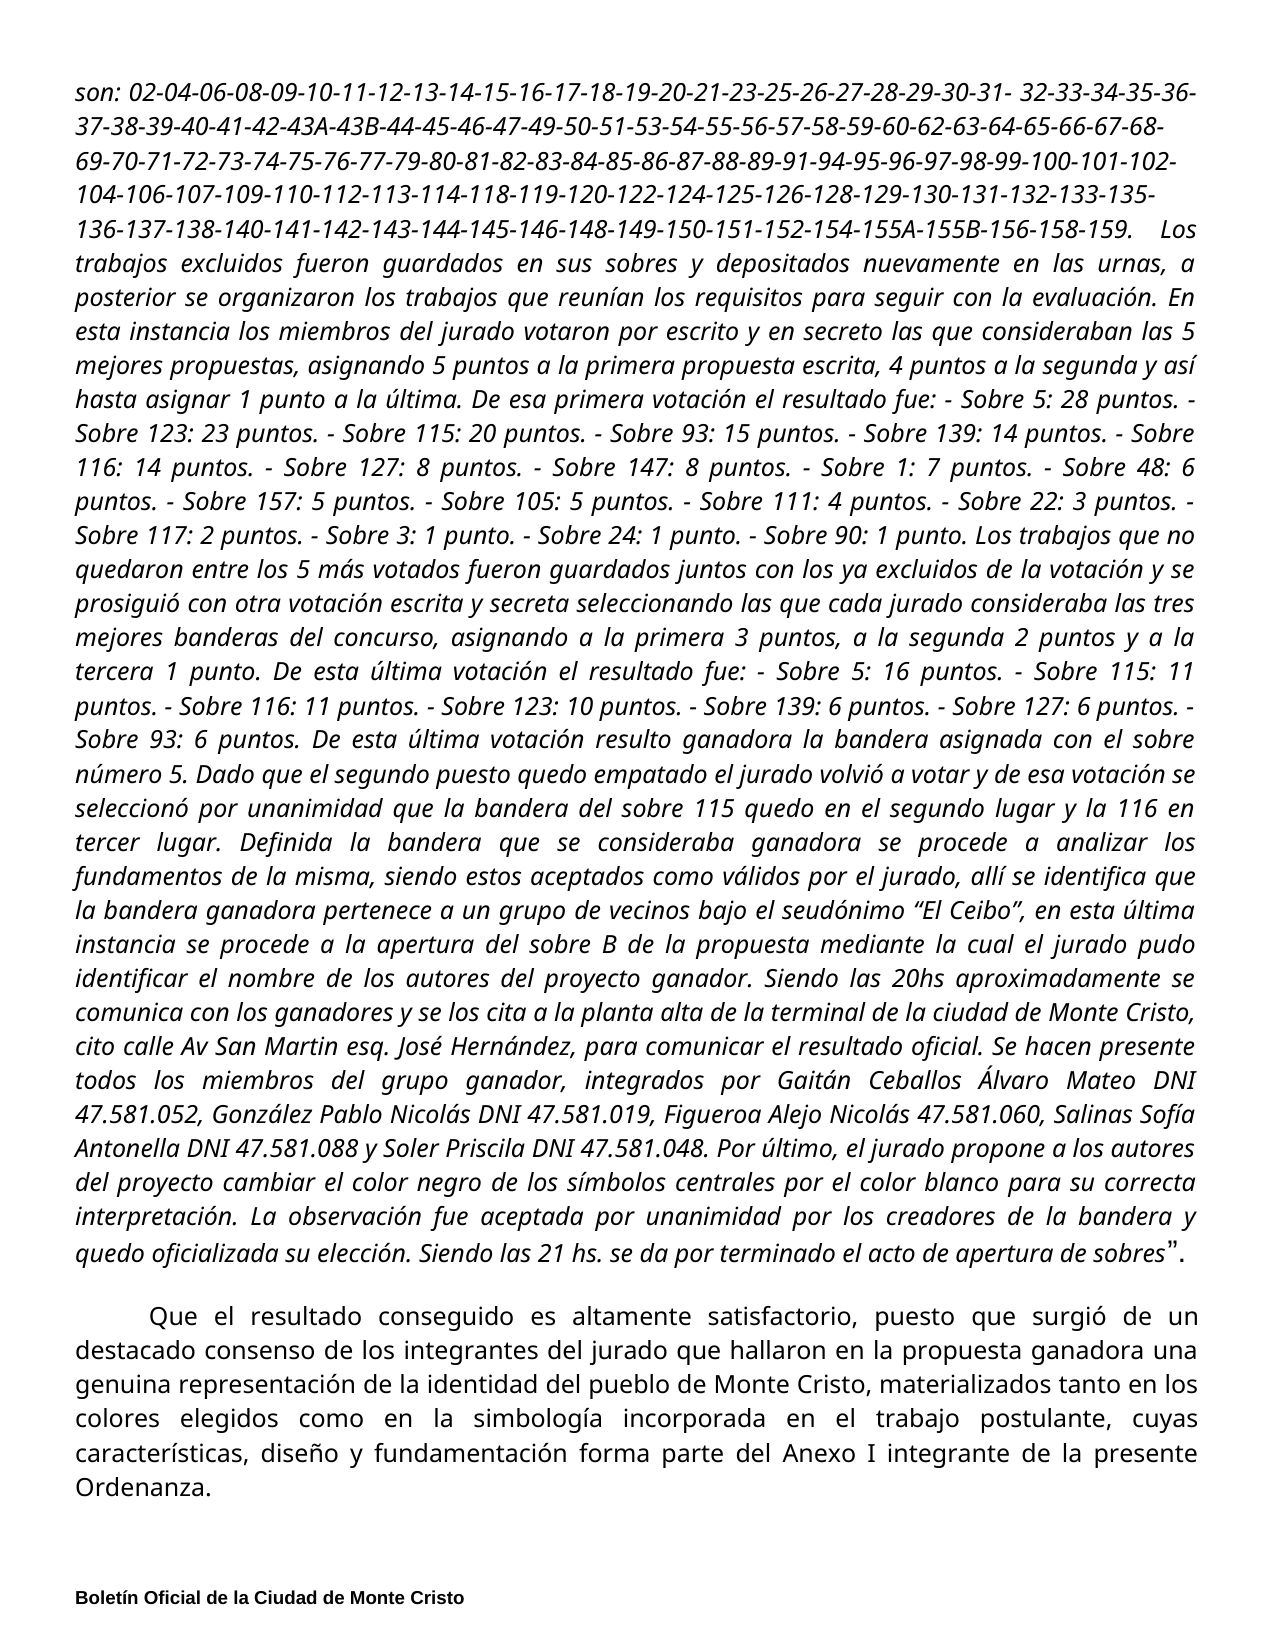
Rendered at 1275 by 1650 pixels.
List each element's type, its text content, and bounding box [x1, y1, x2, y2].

text Que el resultado conseguido es altamente satisfactorio, puesto que surgió de un destacado consenso de los integrantes del jurado que hallaron en la propuesta ganadora una genuina representación de la identidad del pueblo de Monte Cristo, materializados tanto en los colores elegidos como en la simbología incorporada en el trabajo postulante, cuyas características, diseño y fundamentación forma parte del Anexo I integrante de la presente Ordenanza. [75, 1299, 1200, 1503]
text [75, 75, 1200, 1270]
